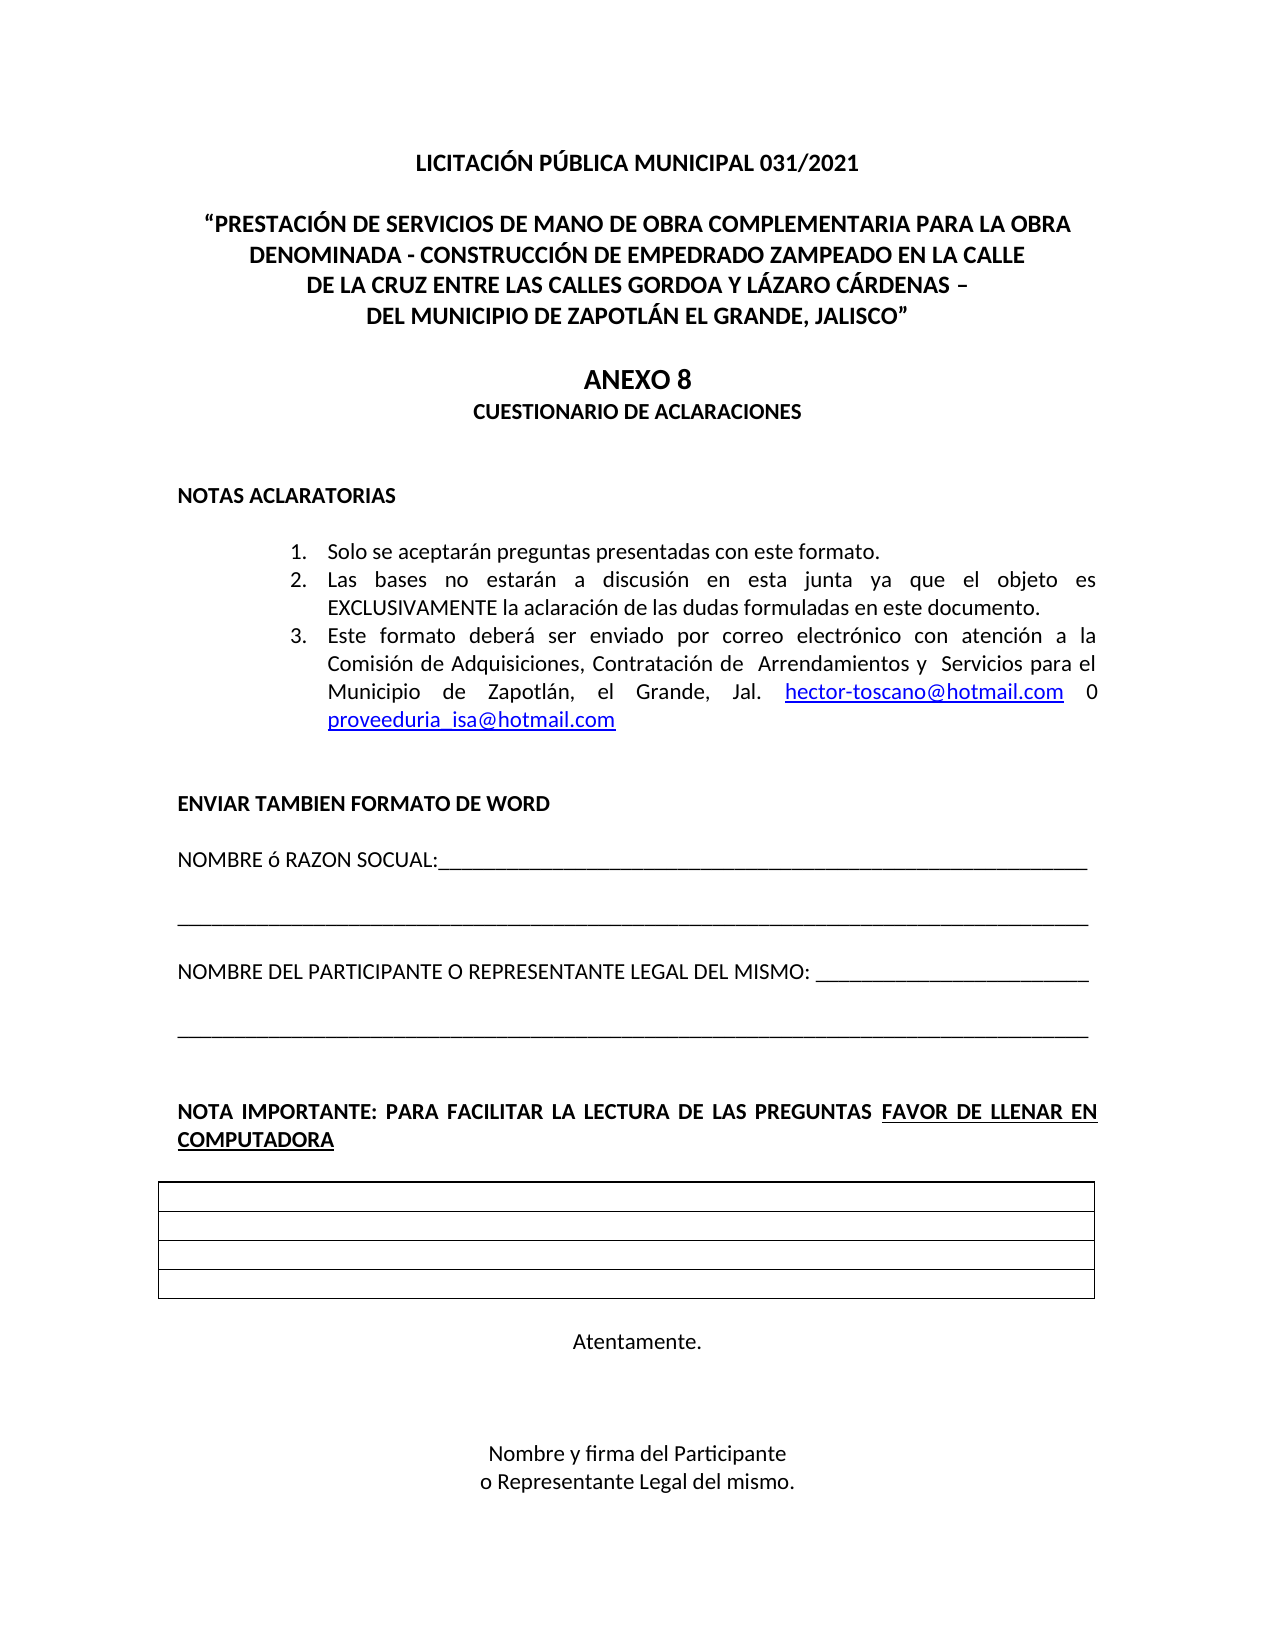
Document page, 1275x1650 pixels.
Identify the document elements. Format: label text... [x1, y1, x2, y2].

text o Representante Legal del mismo. [177, 1467, 1098, 1495]
table_header [159, 1183, 1094, 1211]
text DEL MUNICIPIO DE ZAPOTLÁN EL GRANDE, JALISCO” [177, 300, 1098, 331]
table_cell [159, 1241, 1094, 1269]
text ________________________________________________________________________________ [177, 901, 1098, 929]
text DE LA CRUZ ENTRE LAS CALLES GORDOA Y LÁZARO CÁRDENAS – [177, 270, 1098, 300]
text “PRESTACIÓN DE SERVICIOS DE MANO DE OBRA COMPLEMENTARIA PARA LA OBRA DENOMINADA - CONSTRUCCIÓN DE EMPEDRADO ZAMPEADO EN LA CALLE [177, 209, 1098, 270]
text Nombre y firma del Participante [177, 1439, 1098, 1467]
list Este formato deberá ser enviado por correo electrónico con atención a la Comisión de Adquisiciones, Contratación de Arrendamientos y Servicios para el Municipio de Zapotlán, el Grande, Jal. hector-toscano@hotmail.com 0 proveeduria_isa@hotmail.com [290, 621, 1098, 733]
text NOMBRE DEL PARTICIPANTE O REPRESENTANTE LEGAL DEL MISMO: ________________________ [177, 957, 1098, 985]
table_cell [159, 1270, 1094, 1298]
text ANEXO 8 [177, 361, 1098, 397]
text LICITACIÓN PÚBLICA MUNICIPAL 031/2021 [177, 148, 1098, 178]
list Solo se aceptarán preguntas presentadas con este formato. [290, 537, 1098, 565]
table_cell [159, 1212, 1094, 1239]
text CUESTIONARIO DE ACLARACIONES [177, 397, 1098, 425]
text ________________________________________________________________________________ [177, 1013, 1098, 1041]
text Atentamente. [177, 1327, 1098, 1355]
text NOTA IMPORTANTE: PARA FACILITAR LA LECTURA DE LAS PREGUNTAS FAVOR DE LLENAR EN COMPUTADORA [177, 1097, 1098, 1153]
list Las bases no estarán a discusión en esta junta ya que el objeto es EXCLUSIVAMENTE la aclaración de las dudas formuladas en este documento. [290, 565, 1098, 621]
text NOTAS ACLARATORIAS [177, 481, 1098, 509]
text NOMBRE ó RAZON SOCUAL:_________________________________________________________ [177, 845, 1098, 873]
text ENVIAR TAMBIEN FORMATO DE WORD [177, 789, 1098, 817]
